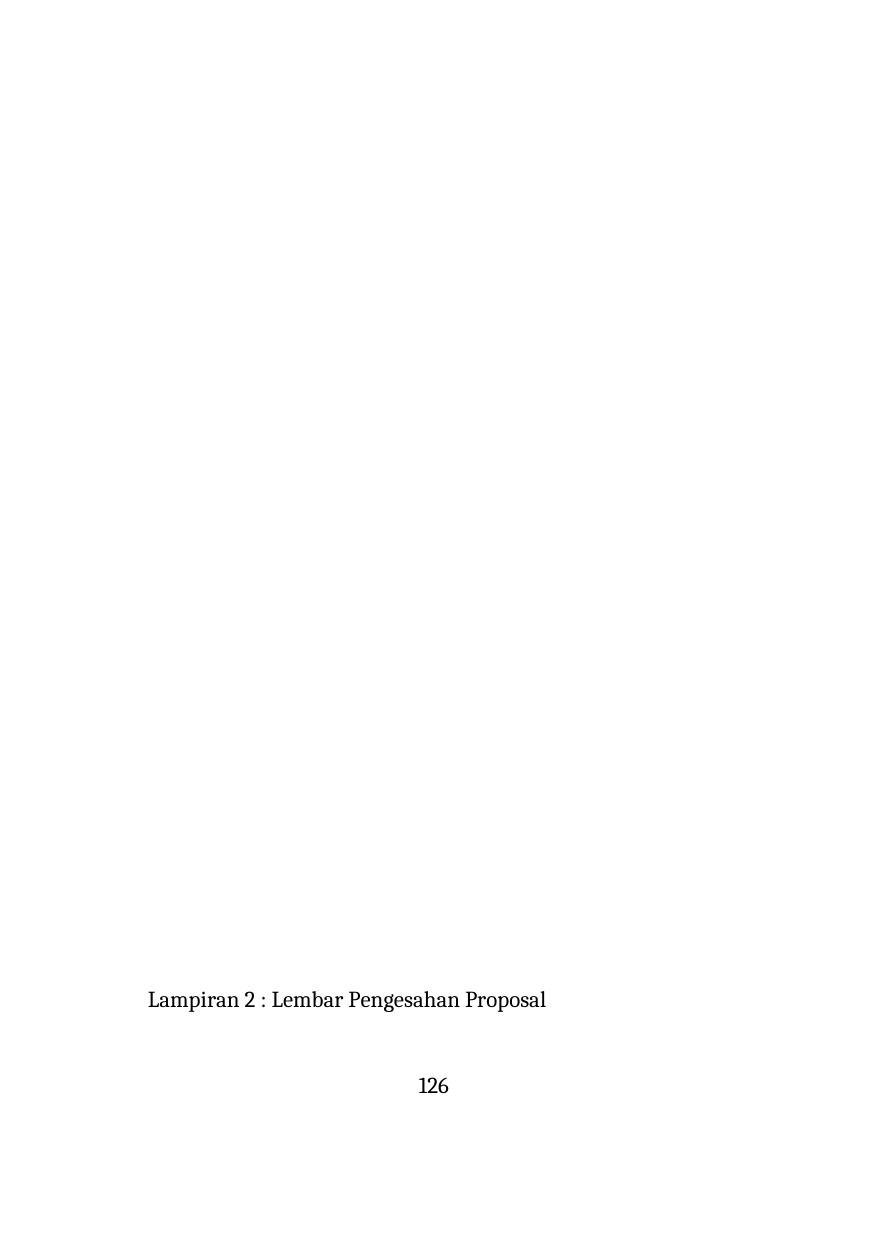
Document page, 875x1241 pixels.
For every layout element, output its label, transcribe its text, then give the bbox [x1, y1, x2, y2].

text Lampiran 2 : Lembar Pengesahan Proposal [148, 987, 756, 1013]
